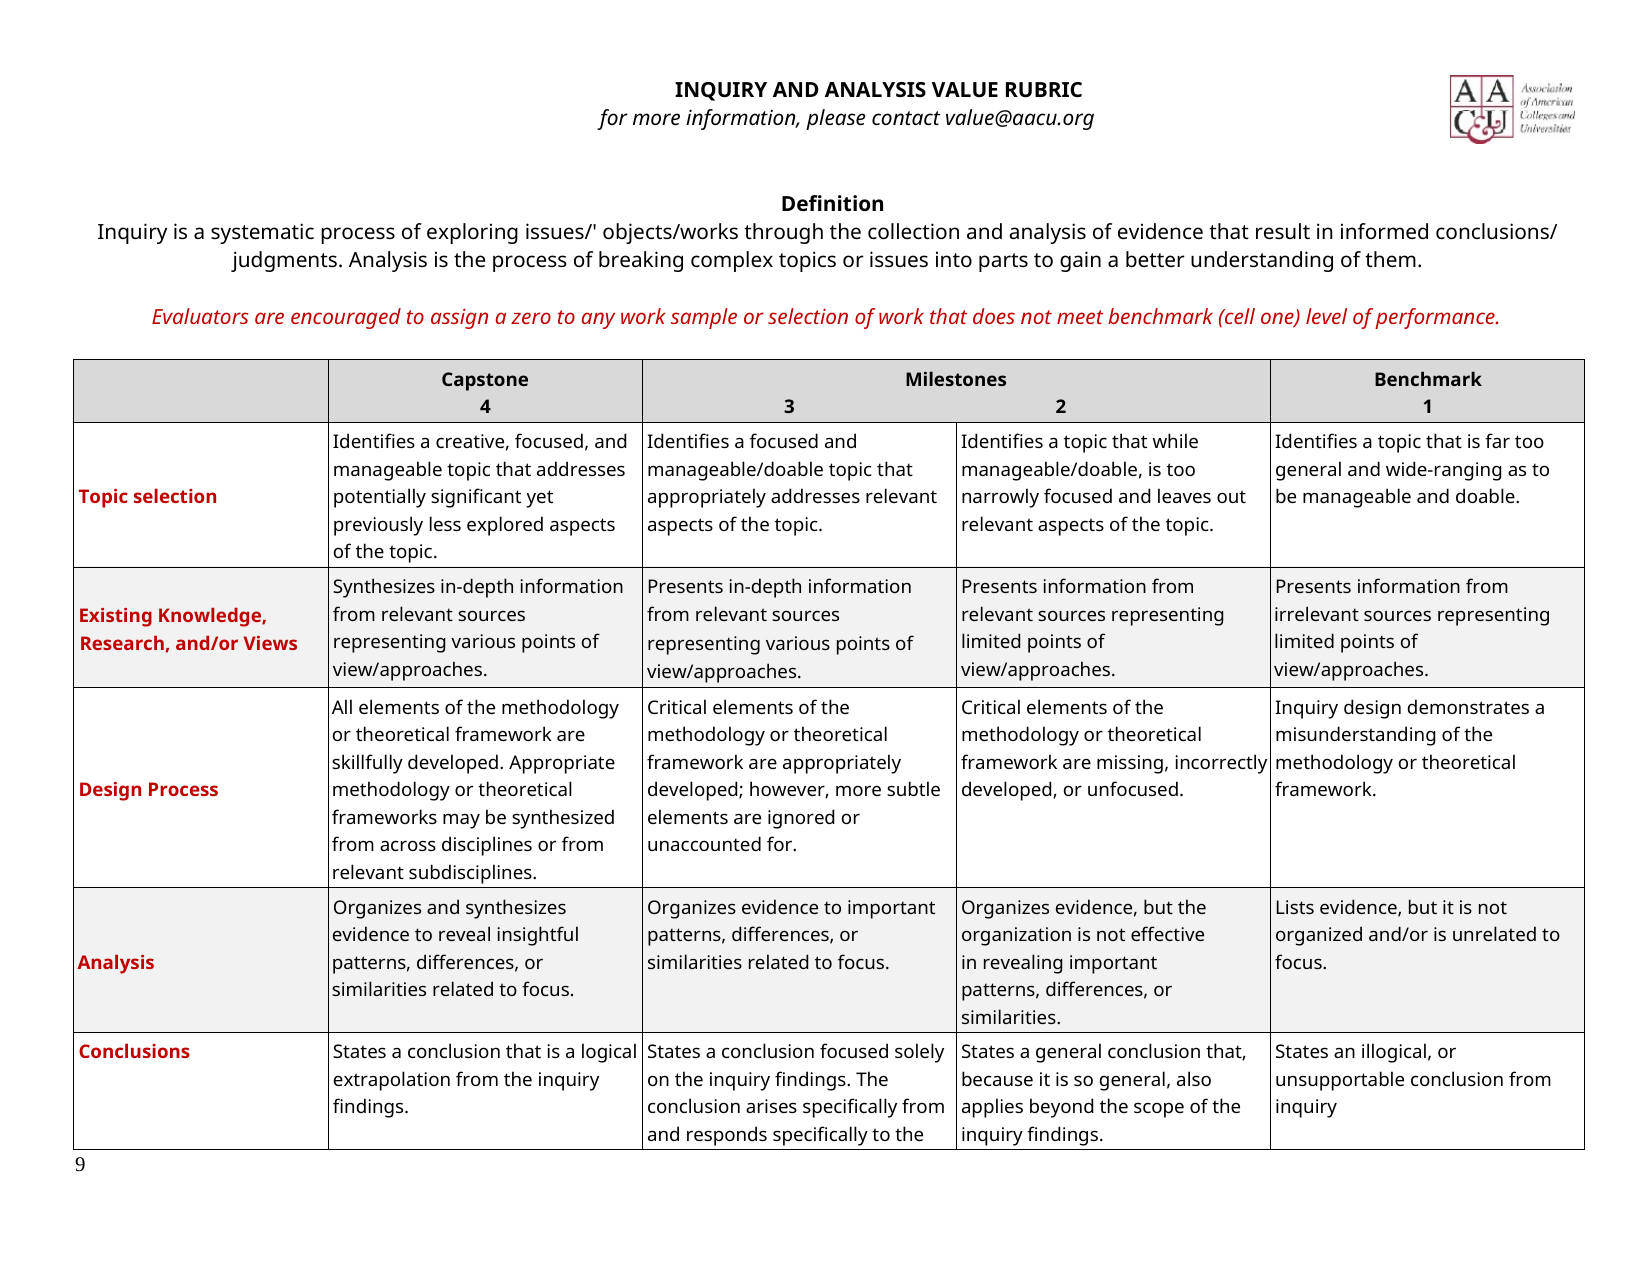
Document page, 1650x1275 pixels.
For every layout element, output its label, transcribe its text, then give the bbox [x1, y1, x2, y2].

table_cell Critical elements of the methodology or theoretical framework are appropriately developed; however, more subtle elements are ignored or unaccounted for. [643, 688, 956, 887]
table_cell Presents information from relevant sources representing limited points of view/approaches. [957, 568, 1270, 687]
table_header Milestones 3 2 [643, 360, 1270, 422]
text for more information, please contact value@aacu.org [525, 103, 1449, 132]
table_cell Identifies a focused and manageable/doable topic that appropriately addresses relevant aspects of the topic. [643, 423, 956, 566]
table_cell Existing Knowledge, Research, and/or Views [74, 568, 328, 687]
text INQUIRY AND ANALYSIS VALUE RUBRIC [600, 75, 1449, 103]
table_cell Design Process [74, 688, 328, 887]
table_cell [957, 1033, 1270, 1149]
table_cell Organizes evidence, but the organization is not effective in revealing important patterns, differences, or similarities. [957, 888, 1270, 1032]
table_cell Synthesizes in-depth information from relevant sources representing various points of view/approaches. [329, 568, 642, 687]
text Evaluators are encouraged to assign a zero to any work sample or selection of work that does not meet benchmark (cell one) level of performance. [81, 302, 1575, 331]
table_cell Identifies a creative, focused, and manageable topic that addresses potentially significant yet previously less explored aspects of the topic. [329, 423, 642, 566]
text Inquiry is a systematic process of exploring issues/' objects/works through the collection and analysis of evidence that result in informed conclusions/ judgments. Analysis is the process of breaking complex topics or issues into parts to gain a better understanding of them. [81, 217, 1575, 274]
table_header [74, 360, 328, 422]
picture [1449, 75, 1575, 144]
table_cell Identifies a topic that while manageable/doable, is too narrowly focused and leaves out relevant aspects of the topic. [957, 423, 1270, 566]
table_cell All elements of the methodology or theoretical framework are skillfully developed. Appropriate methodology or theoretical frameworks may be synthesized from across disciplines or from relevant subdisciplines. [329, 688, 642, 887]
text Definition [90, 189, 1575, 217]
table_cell Organizes and synthesizes evidence to reveal insightful patterns, differences, or similarities related to focus. [329, 888, 642, 1032]
table_cell Presents in-depth information from relevant sources representing various points of view/approaches. [643, 568, 956, 687]
table_cell Inquiry design demonstrates a misunderstanding of the methodology or theoretical framework. [1271, 688, 1584, 887]
table_cell Topic selection [74, 423, 328, 566]
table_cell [329, 1033, 642, 1149]
table_cell Presents information from irrelevant sources representing limited points of view/approaches. [1271, 568, 1584, 687]
table_cell Organizes evidence to important patterns, differences, or similarities related to focus. [643, 888, 956, 1032]
table_header Benchmark 1 [1271, 360, 1584, 422]
table_cell Identifies a topic that is far too general and wide-ranging as to be manageable and doable. [1271, 423, 1584, 566]
table_cell Critical elements of the methodology or theoretical framework are missing, incorrectly developed, or unfocused. [957, 688, 1270, 887]
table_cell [643, 1033, 956, 1149]
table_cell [1271, 1033, 1584, 1149]
table_cell Analysis [74, 888, 328, 1032]
table_cell Lists evidence, but it is not organized and/or is unrelated to focus. [1271, 888, 1584, 1032]
table_cell Conclusions [74, 1033, 328, 1149]
table_header Capstone 4 [329, 360, 642, 422]
